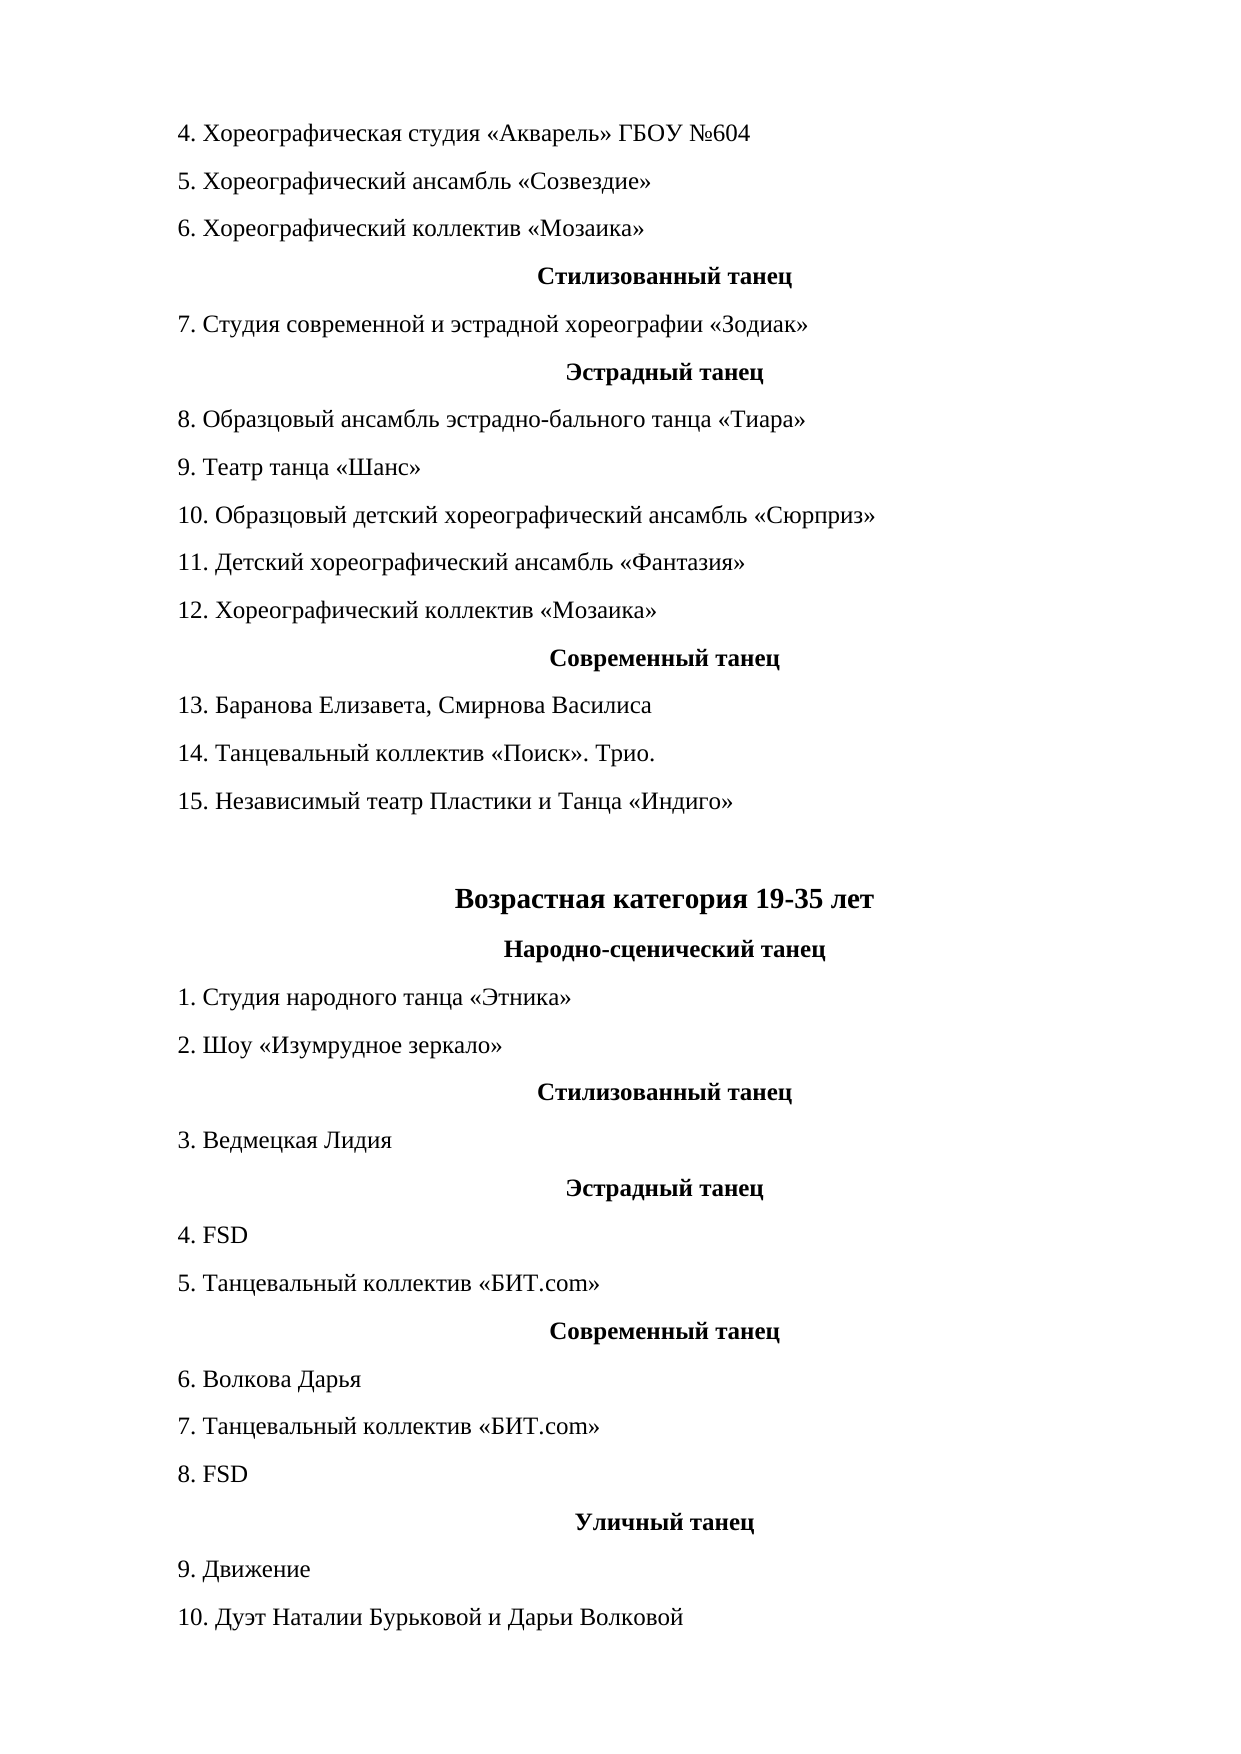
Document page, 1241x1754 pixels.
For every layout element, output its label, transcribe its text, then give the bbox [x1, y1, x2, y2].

text 10. Дуэт Наталии Бурьковой и Дарьи Волковой [177, 1602, 1152, 1631]
text 10. Образцовый детский хореографический ансамбль «Сюрприз» [177, 500, 1152, 528]
text 5. Танцевальный коллектив «БИТ.com» [177, 1268, 1152, 1297]
text Народно-сценический танец [177, 934, 1152, 963]
text 6. Хореографический коллектив «Мозаика» [177, 213, 1152, 242]
text 4. Хореографическая студия «Акварель» ГБОУ №604 [177, 118, 1152, 147]
text Стилизованный танец [177, 261, 1152, 290]
text 7. Студия современной и эстрадной хореографии «Зодиак» [177, 309, 1152, 338]
text Современный танец [177, 643, 1152, 672]
text 9. Движение [177, 1554, 1152, 1583]
text Уличный танец [177, 1507, 1152, 1536]
text 12. Хореографический коллектив «Мозаика» [177, 595, 1152, 624]
text 8. FSD [177, 1459, 1152, 1488]
text Эстрадный танец [177, 1173, 1152, 1202]
text 11. Детский хореографический ансамбль «Фантазия» [177, 547, 1152, 576]
text 4. FSD [177, 1221, 1152, 1249]
text 9. Театр танца «Шанс» [177, 452, 1152, 481]
text 2. Шоу «Изумрудное зеркало» [177, 1030, 1152, 1058]
text Стилизованный танец [177, 1077, 1152, 1106]
text 3. Ведмецкая Лидия [177, 1125, 1152, 1154]
text Возрастная категория 19-35 лет [177, 881, 1152, 915]
text Современный танец [177, 1316, 1152, 1345]
text Эстрадный танец [177, 357, 1152, 385]
text 14. Танцевальный коллектив «Поиск». Трио. [177, 738, 1152, 767]
text 13. Баранова Елизавета, Смирнова Василиса [177, 691, 1152, 719]
text 8. Образцовый ансамбль эстрадно-бального танца «Тиара» [177, 404, 1152, 433]
text 15. Независимый театр Пластики и Танца «Индиго» [177, 786, 1152, 815]
text 5. Хореографический ансамбль «Созвездие» [177, 166, 1152, 194]
text 6. Волкова Дарья [177, 1364, 1152, 1392]
text 1. Студия народного танца «Этника» [177, 982, 1152, 1011]
text 7. Танцевальный коллектив «БИТ.com» [177, 1411, 1152, 1440]
